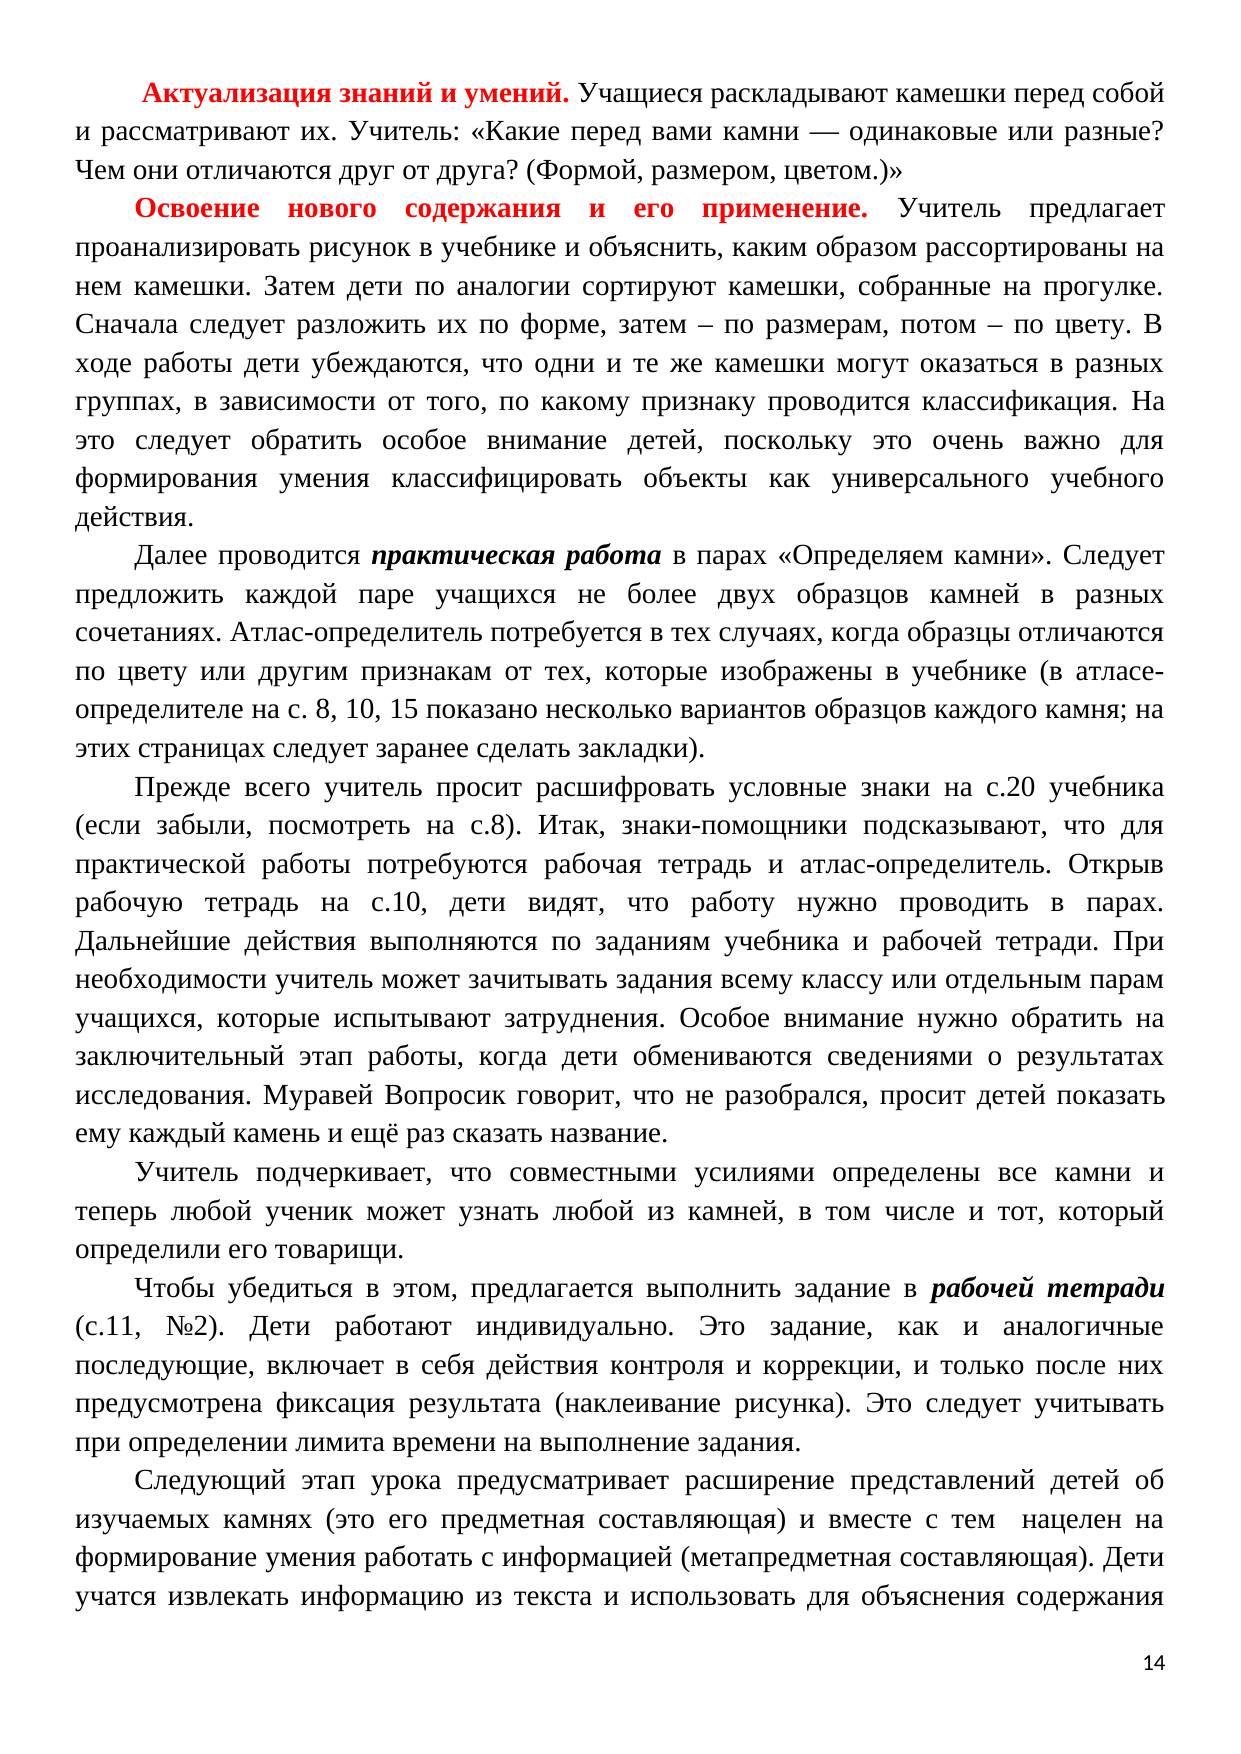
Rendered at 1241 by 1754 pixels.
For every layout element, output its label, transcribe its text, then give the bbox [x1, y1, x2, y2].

text Освоение нового содержания и его применение. Учитель предлагает проанализировать рисунок в учебнике и объяснить, каким образом рассортированы на нем камешки. Затем дети по аналогии сортируют камешки, собранные на прогулке. Сначала следует разложить их по форме, затем – по размерам, потом – по цвету. В ходе работы дети убеждаются, что одни и те же камешки могут оказаться в разных группах, в зависимости от того, по какому признаку проводится классификация. На это следует обратить особое внимание детей, поскольку это очень важно для формирования умения классифицировать объекты как универсального учебного действия. [75, 191, 1165, 532]
text Учитель подчеркивает, что совместными усилиями определены все камни и теперь любой ученик может узнать любой из камней, в том числе и тот, который определили его товарищи. [75, 1154, 1165, 1265]
text Чтобы убедиться в этом, предлагается выполнить задание в рабочей тетради (с.11, №2). Дети работают индивидуально. Это задание, как и аналогичные последующие, включает в себя действия контроля и коррекции, и только после них предусмотрена фиксация результата (наклеивание рисунка). Это следует учитывать при определении лимита времени на выполнение задания. [75, 1270, 1165, 1457]
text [75, 1462, 1165, 1612]
text Далее проводится практическая работа в парах «Определяем камни». Следует предложить каждой паре учащихся не более двух образцов камней в разных сочетаниях. Атлас-определитель потребуется в тех случаях, когда образцы отличаются по цвету или другим признакам от тех, которые изображены в учебнике (в атласе-определителе на с. 8, 10, 15 показано несколько вариантов образцов каждого камня; на этих страницах следует заранее сделать закладки). [75, 537, 1165, 764]
text Актуализация знаний и умений. Учащиеся раскладывают камешки перед собой и рассматривают их. Учитель: «Какие перед вами камни — одинаковые или разные? Чем они отличаются друг от друга? (Формой, размером, цветом.)» [75, 75, 1165, 186]
text Прежде всего учитель просит расшифровать условные знаки на с.20 учебника (если забыли, посмотреть на с.8). Итак, знаки-помощники подсказывают, что для практической работы потребуются рабочая тетрадь и атлас-определитель. Открыв рабочую тетрадь на с.10, дети видят, что работу нужно проводить в парах. Дальнейшие действия выполняются по заданиям учебника и рабочей тетради. При необходимости учитель может зачитывать задания всему классу или отдельным парам учащихся, которые испытывают затруднения. Особое внимание нужно обратить на заключительный этап работы, когда дети обмениваются сведениями о результатах исследования. Муравей Вопросик говорит, что не разобрался, просит детей показать ему каждый камень и ещё раз сказать название. [75, 769, 1165, 1149]
